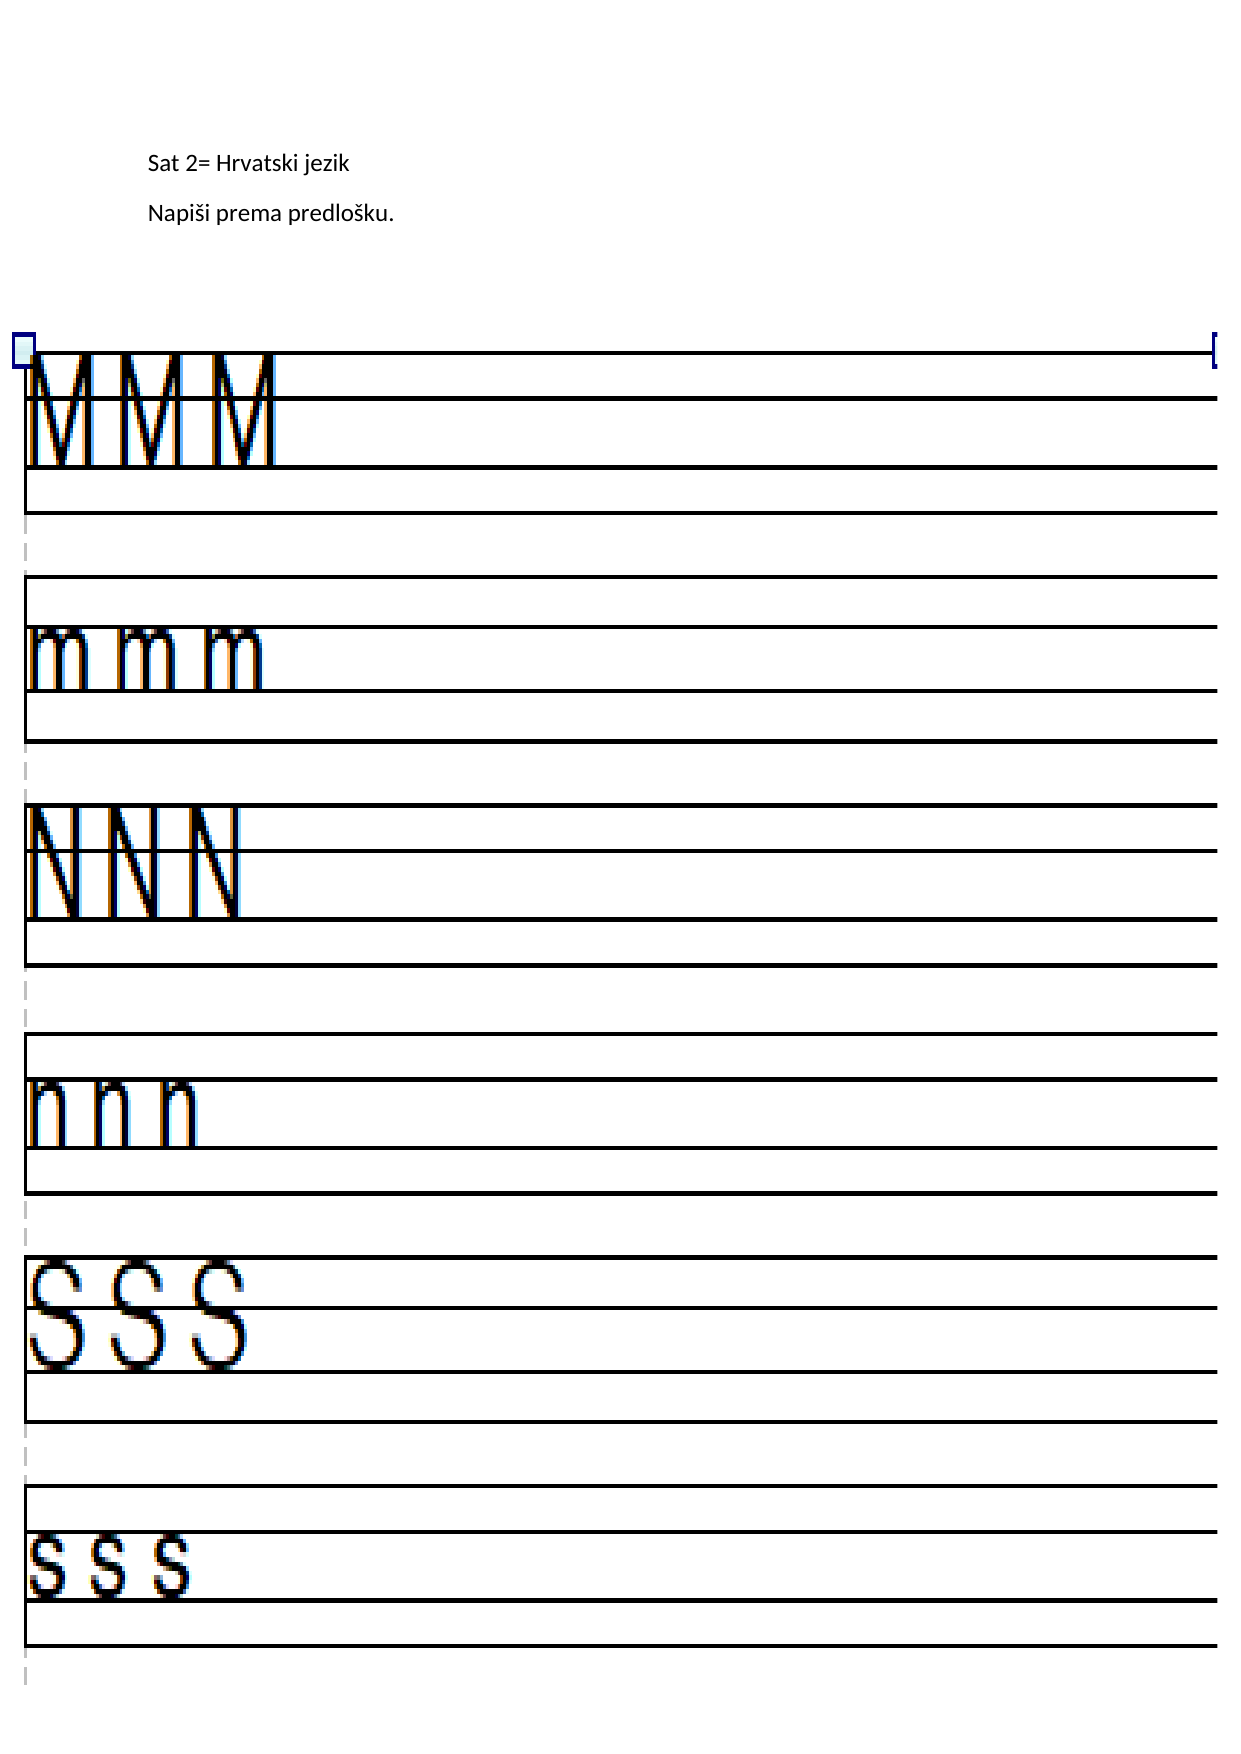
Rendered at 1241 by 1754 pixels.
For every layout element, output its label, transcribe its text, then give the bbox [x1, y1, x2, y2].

text Napiši prema predlošku. [148, 197, 1093, 228]
picture [10, 270, 1218, 1690]
text Sat 2= Hrvatski jezik [148, 148, 1093, 178]
